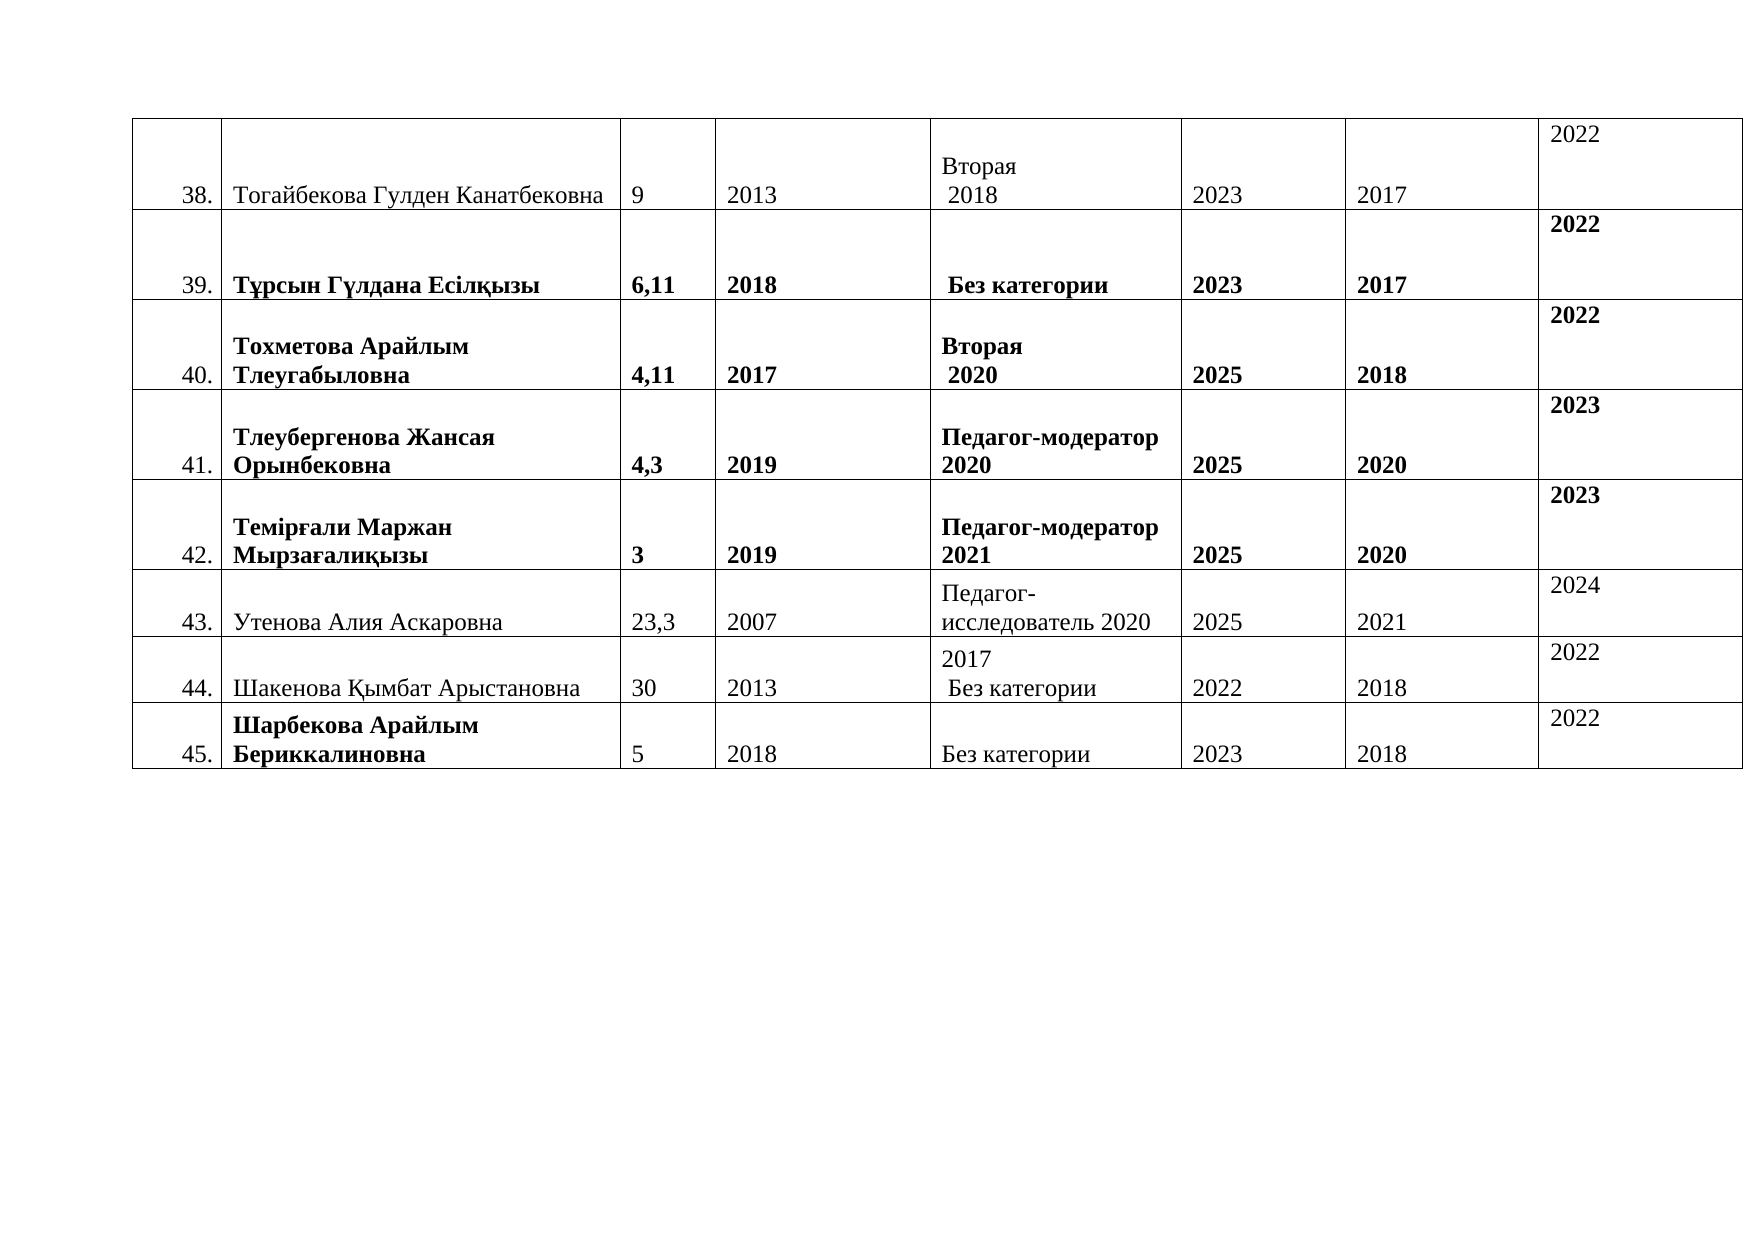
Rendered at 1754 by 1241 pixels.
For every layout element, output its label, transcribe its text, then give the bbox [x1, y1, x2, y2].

table_cell 4,11 [621, 300, 715, 389]
table_cell Педагог-исследователь 2020 [931, 570, 1181, 636]
table_cell Без категории [931, 210, 1181, 299]
table_cell 2017 [1346, 119, 1538, 208]
table_cell 2023 [1182, 119, 1345, 208]
table_cell 2017 Без категории [931, 637, 1181, 702]
table_cell 2024 [1539, 570, 1742, 636]
table_cell 5 [621, 703, 715, 768]
table_cell 2022 [1539, 210, 1742, 299]
table_cell 30 [621, 637, 715, 702]
table_cell 2025 [1182, 480, 1345, 569]
table_cell [133, 637, 221, 702]
table_cell Утенова Алия Аскаровна [222, 570, 620, 636]
table_cell [133, 390, 221, 479]
table_cell 2023 [1539, 480, 1742, 569]
table_cell [133, 703, 221, 768]
table_cell 2018 [1346, 703, 1538, 768]
table_cell 2022 [1539, 300, 1742, 389]
table_cell 2018 [1346, 637, 1538, 702]
table_cell 2022 [1539, 119, 1742, 208]
table_cell [133, 480, 221, 569]
table_cell 2025 [1182, 300, 1345, 389]
table_cell 2022 [1539, 637, 1742, 702]
table_cell 2017 [716, 300, 930, 389]
table_cell Без категории [931, 703, 1181, 768]
table_cell 6,11 [621, 210, 715, 299]
table_cell 2023 [1539, 390, 1742, 479]
table_cell Тұрсын Гүлдана Есілқызы [222, 210, 620, 299]
table_cell [133, 570, 221, 636]
table_cell 2023 [1182, 703, 1345, 768]
table_cell 3 [621, 480, 715, 569]
table_cell 2018 [1346, 300, 1538, 389]
table_cell Шарбекова Арайлым Бериккалиновна [222, 703, 620, 768]
table_cell 2017 [1346, 210, 1538, 299]
table_cell [133, 210, 221, 299]
table_cell Вторая 2020 [931, 300, 1181, 389]
table_cell Шакенова Қымбат Арыстановна [222, 637, 620, 702]
table_cell 2020 [1346, 390, 1538, 479]
table_cell 2021 [1346, 570, 1538, 636]
table_cell 2013 [716, 119, 930, 208]
table_cell Тохметова Арайлым Тлеугабыловна [222, 300, 620, 389]
table_cell 2018 [716, 703, 930, 768]
table_cell 2007 [716, 570, 930, 636]
table_cell 2018 [716, 210, 930, 299]
table_cell 2023 [1182, 210, 1345, 299]
table_cell Педагог-модератор 2020 [931, 390, 1181, 479]
table_cell 2025 [1182, 390, 1345, 479]
table_cell [133, 119, 221, 208]
table_cell Темірғали Маржан Мырзағалиқызы [222, 480, 620, 569]
table_cell Педагог-модератор 2021 [931, 480, 1181, 569]
table_cell Тлеубергенова Жансая Орынбековна [222, 390, 620, 479]
table_cell 4,3 [621, 390, 715, 479]
table_cell 2022 [1182, 637, 1345, 702]
table_cell 2019 [716, 480, 930, 569]
table_cell 2013 [716, 637, 930, 702]
table_cell 2022 [1539, 703, 1742, 768]
table_cell 2020 [1346, 480, 1538, 569]
table_cell Тогайбекова Гулден Канатбековна [222, 119, 620, 208]
table_cell Вторая 2018 [931, 119, 1181, 208]
table_cell 9 [621, 119, 715, 208]
table_cell 2025 [1182, 570, 1345, 636]
table_cell 2019 [716, 390, 930, 479]
table_cell 23,3 [621, 570, 715, 636]
table_cell [133, 300, 221, 389]
